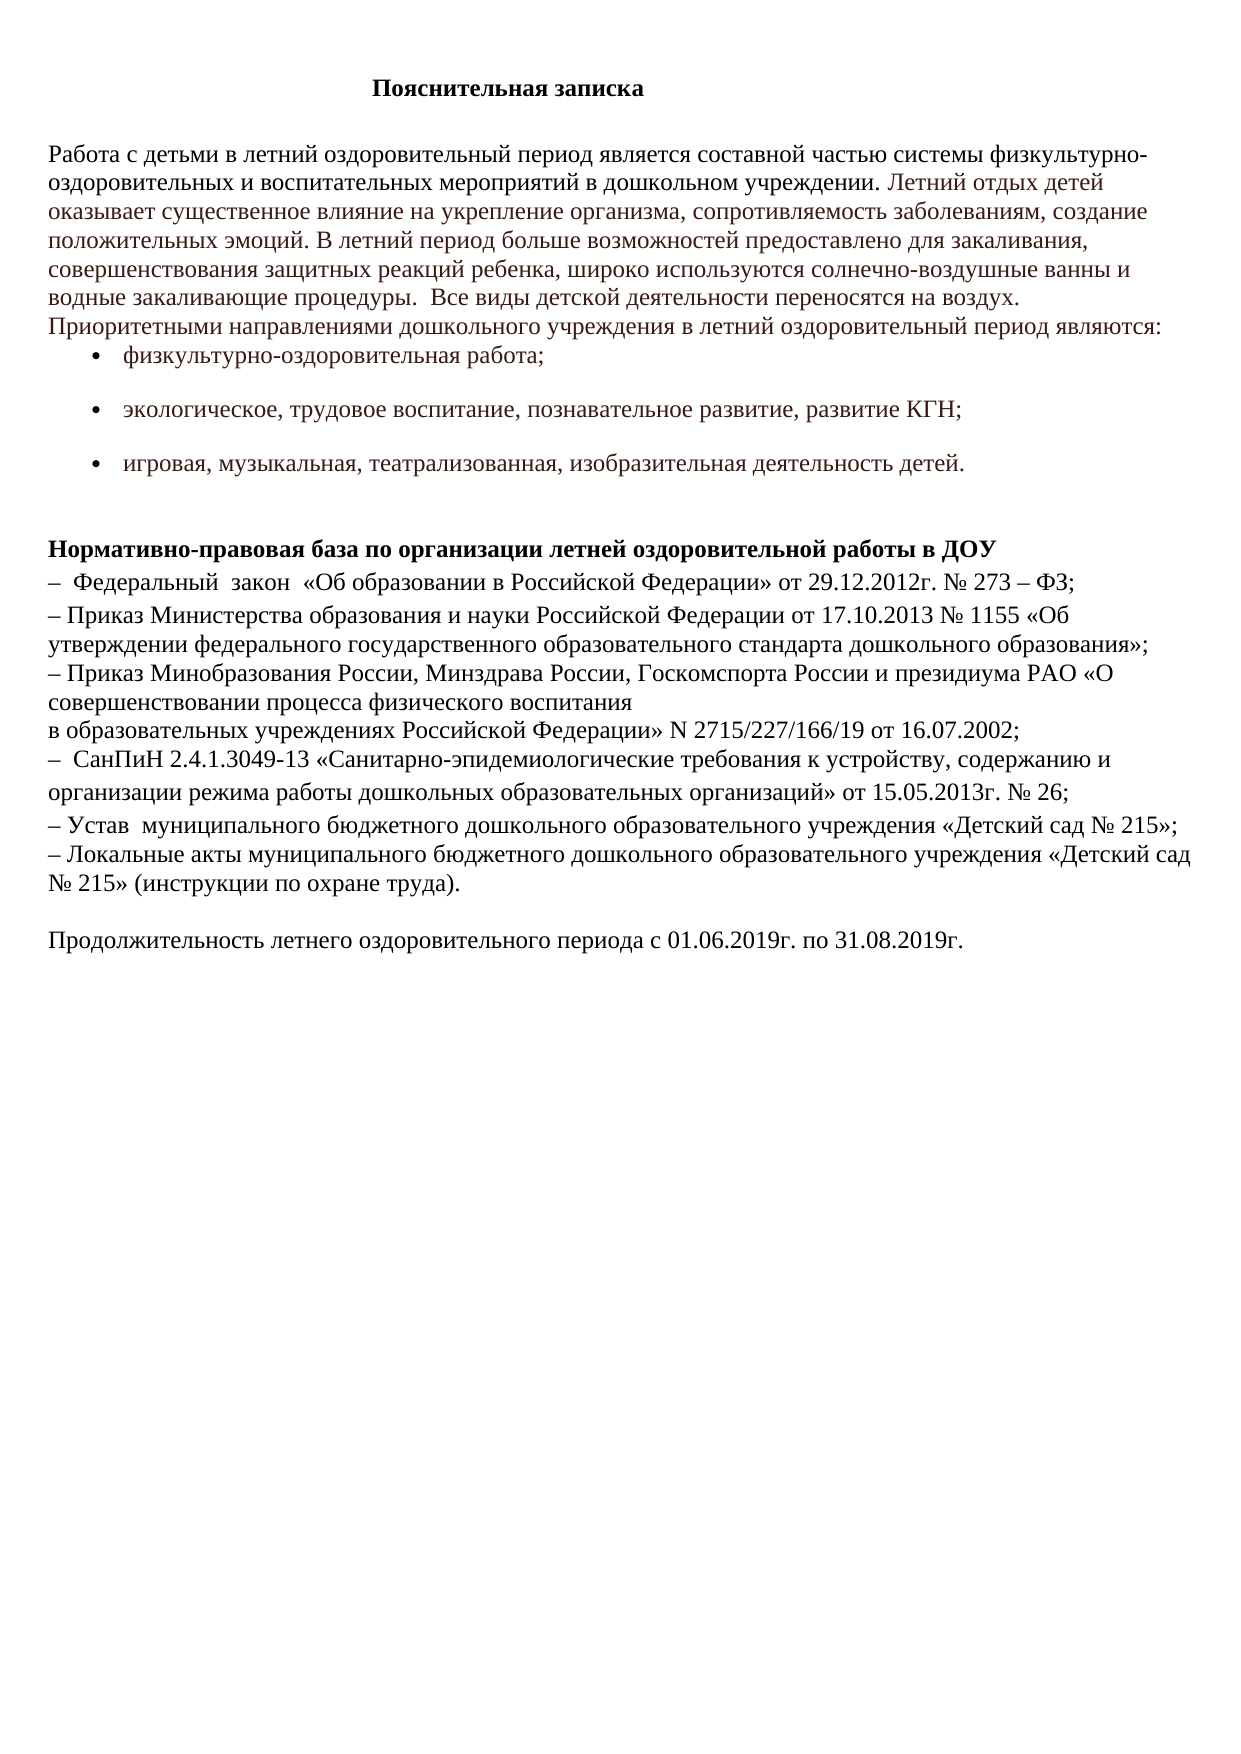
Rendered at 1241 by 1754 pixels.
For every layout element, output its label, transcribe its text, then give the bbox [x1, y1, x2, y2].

text – Приказ Министерства образования и науки Российской Федерации от 17.10.2013 № 1155 «Об утверждении федерального государственного образовательного стандарта дошкольного образования»; [48, 601, 1209, 658]
text Нормативно-правовая база по организации летней оздоровительной работы в ДОУ [48, 534, 1209, 563]
text – Устав муниципального бюджетного дошкольного образовательного учреждения «Детский сад № 215»; [48, 810, 1209, 839]
text Работа с детьми в летний оздоровительный период является составной частью системы физкультурно-оздоровительных и воспитательных мероприятий в дошкольном учреждении. Летний отдых детей оказывает существенное влияние на укрепление организма, сопротивляемость заболеваниям, создание положительных эмоций. В летний период больше возможностей предоставлено для закаливания, совершенствования защитных реакций ребенка, широко используются солнечно-воздушные ванны и водные закаливающие процедуры. Все виды детской деятельности переносятся на воздух. Приоритетными направлениями дошкольного учреждения в летний оздоровительный период являются: [48, 139, 1209, 340]
text – Федеральный закон «Об образовании в Российской Федерации» от 29.12.2012г. № 273 – ФЗ; [48, 567, 1209, 596]
list экологическое, трудовое воспитание, познавательное развитие, развитие КГН; [48, 394, 1209, 422]
text – Локальные акты муниципального бюджетного дошкольного образовательного учреждения «Детский сад № 215» (инструкции по охране труда). [48, 839, 1209, 897]
text – СанПиН 2.4.1.3049-13 «Санитарно-эпидемиологические требования к устройству, содержанию и организации режима работы дошкольных образовательных организаций» от 15.05.2013г. № 26; [48, 744, 1209, 806]
text Пояснительная записка [48, 73, 1209, 101]
text – Приказ Минобразования России, Минздрава России, Госкомспорта России и президиума РАО «О совершенствовании процесса физического воспитания в образовательных учреждениях Российской Федерации» N 2715/227/166/19 от 16.07.2002; [48, 658, 1209, 744]
list игровая, музыкальная, театрализованная, изобразительная деятельность детей. [48, 448, 1209, 476]
text Продолжительность летнего оздоровительного периода с 01.06.2019г. по 31.08.2019г. [48, 925, 1209, 954]
list физкультурно-оздоровительная работа; [48, 340, 1209, 369]
